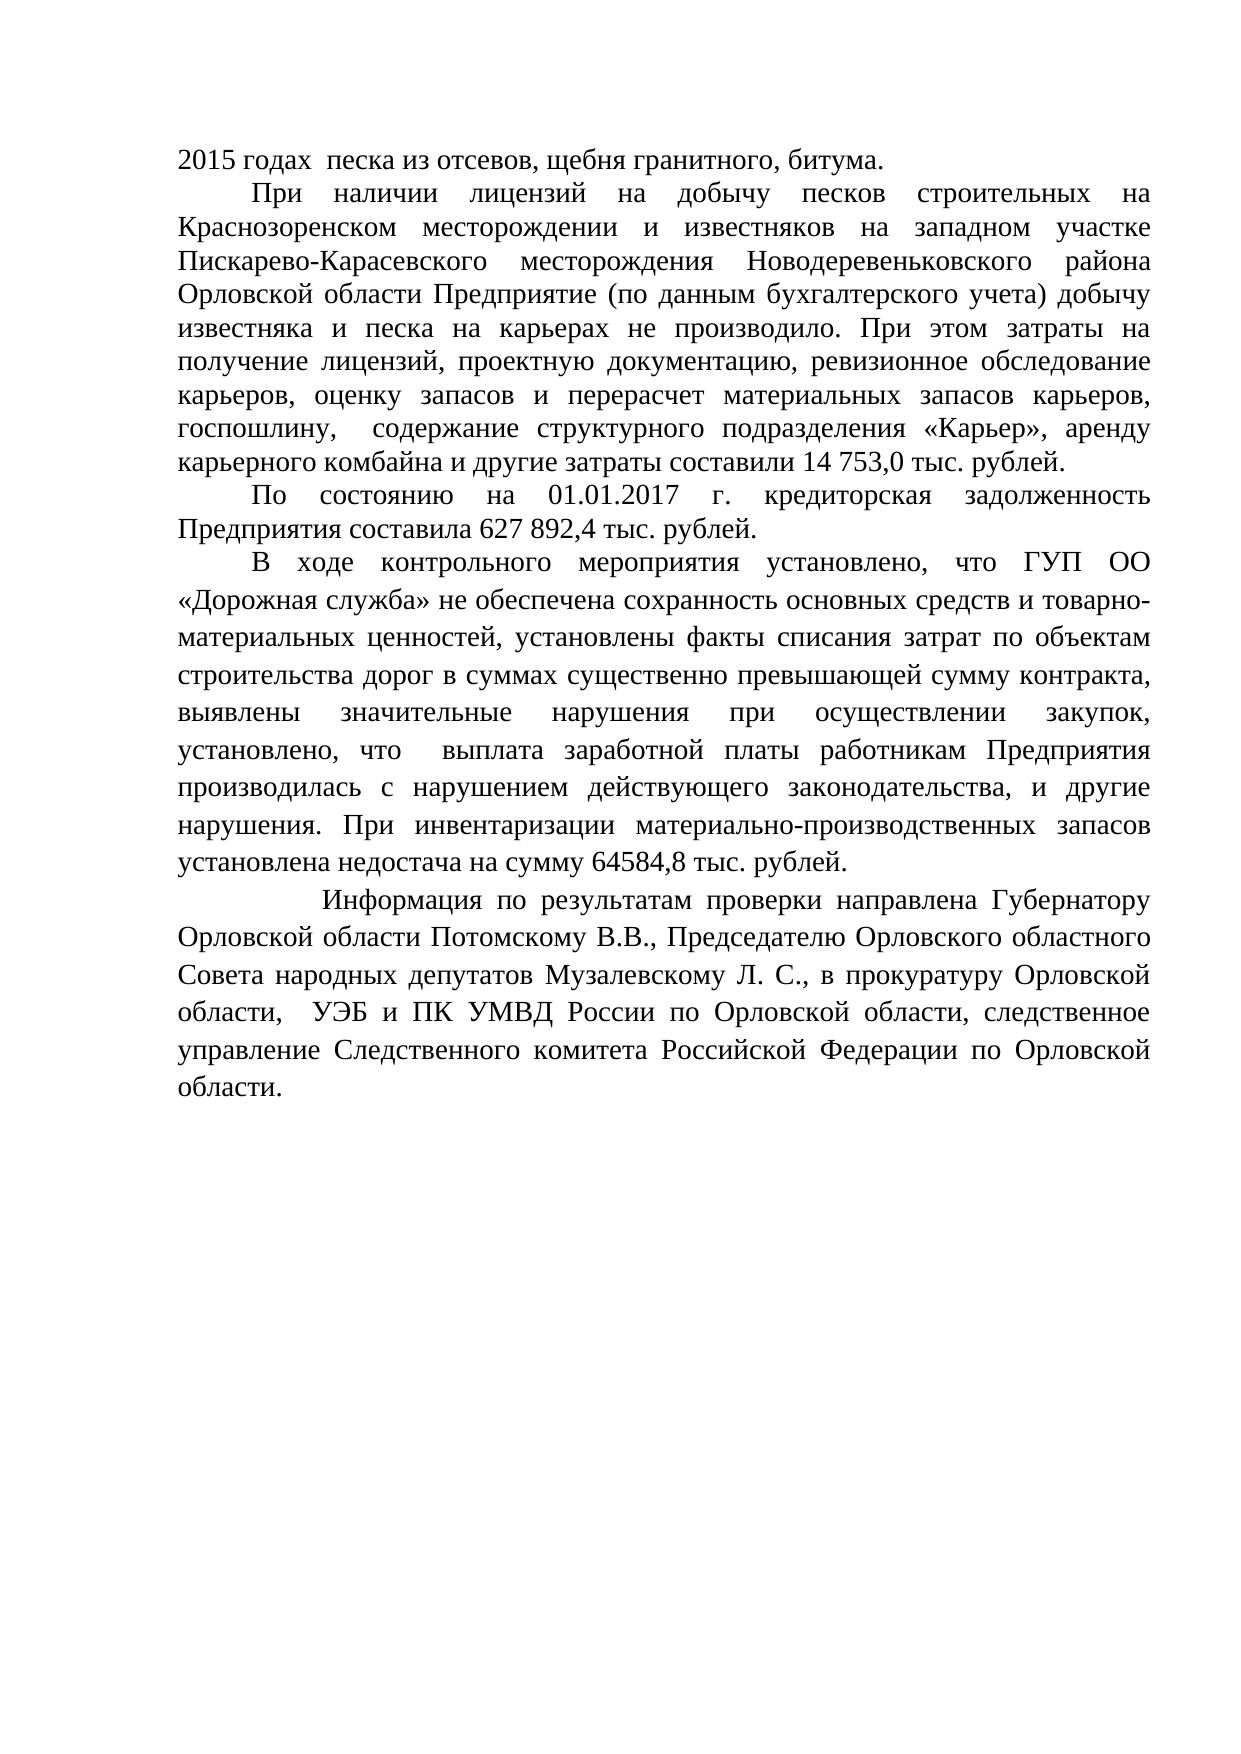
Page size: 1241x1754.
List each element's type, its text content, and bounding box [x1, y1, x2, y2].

text Информация по результатам проверки направлена Губернатору Орловской области Потомскому В.В., Председателю Орловского областного Совета народных депутатов Музалевскому Л. С., в прокуратуру Орловской области, УЭБ и ПК УМВД России по Орловской области, следственное управление Следственного комитета Российской Федерации по Орловской области. [177, 882, 1152, 1103]
text По состоянию на 01.01.2017 г. кредиторская задолженность Предприятия составила 627 892,4 тыс. рублей. [177, 477, 1152, 544]
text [177, 142, 1152, 176]
text При наличии лицензий на добычу песков строительных на Краснозоренском месторождении и известняков на западном участке Пискарево-Карасевского месторождения Новодеревеньковского района Орловской области Предприятие (по данным бухгалтерского учета) добычу известняка и песка на карьерах не производило. При этом затраты на получение лицензий, проектную документацию, ревизионное обследование карьеров, оценку запасов и перерасчет материальных запасов карьеров, госпошлину, содержание структурного подразделения «Карьер», аренду карьерного комбайна и другие затраты составили 14 753,0 тыс. рублей. [177, 176, 1152, 477]
text В ходе контрольного мероприятия установлено, что ГУП ОО «Дорожная служба» не обеспечена сохранность основных средств и товарно-материальных ценностей, установлены факты списания затрат по объектам строительства дорог в суммах существенно превышающей сумму контракта, выявлены значительные нарушения при осуществлении закупок, установлено, что выплата заработной платы работникам Предприятия производилась с нарушением действующего законодательства, и другие нарушения. При инвентаризации материально-производственных запасов установлена недостача на сумму 64584,8 тыс. рублей. [177, 544, 1152, 878]
